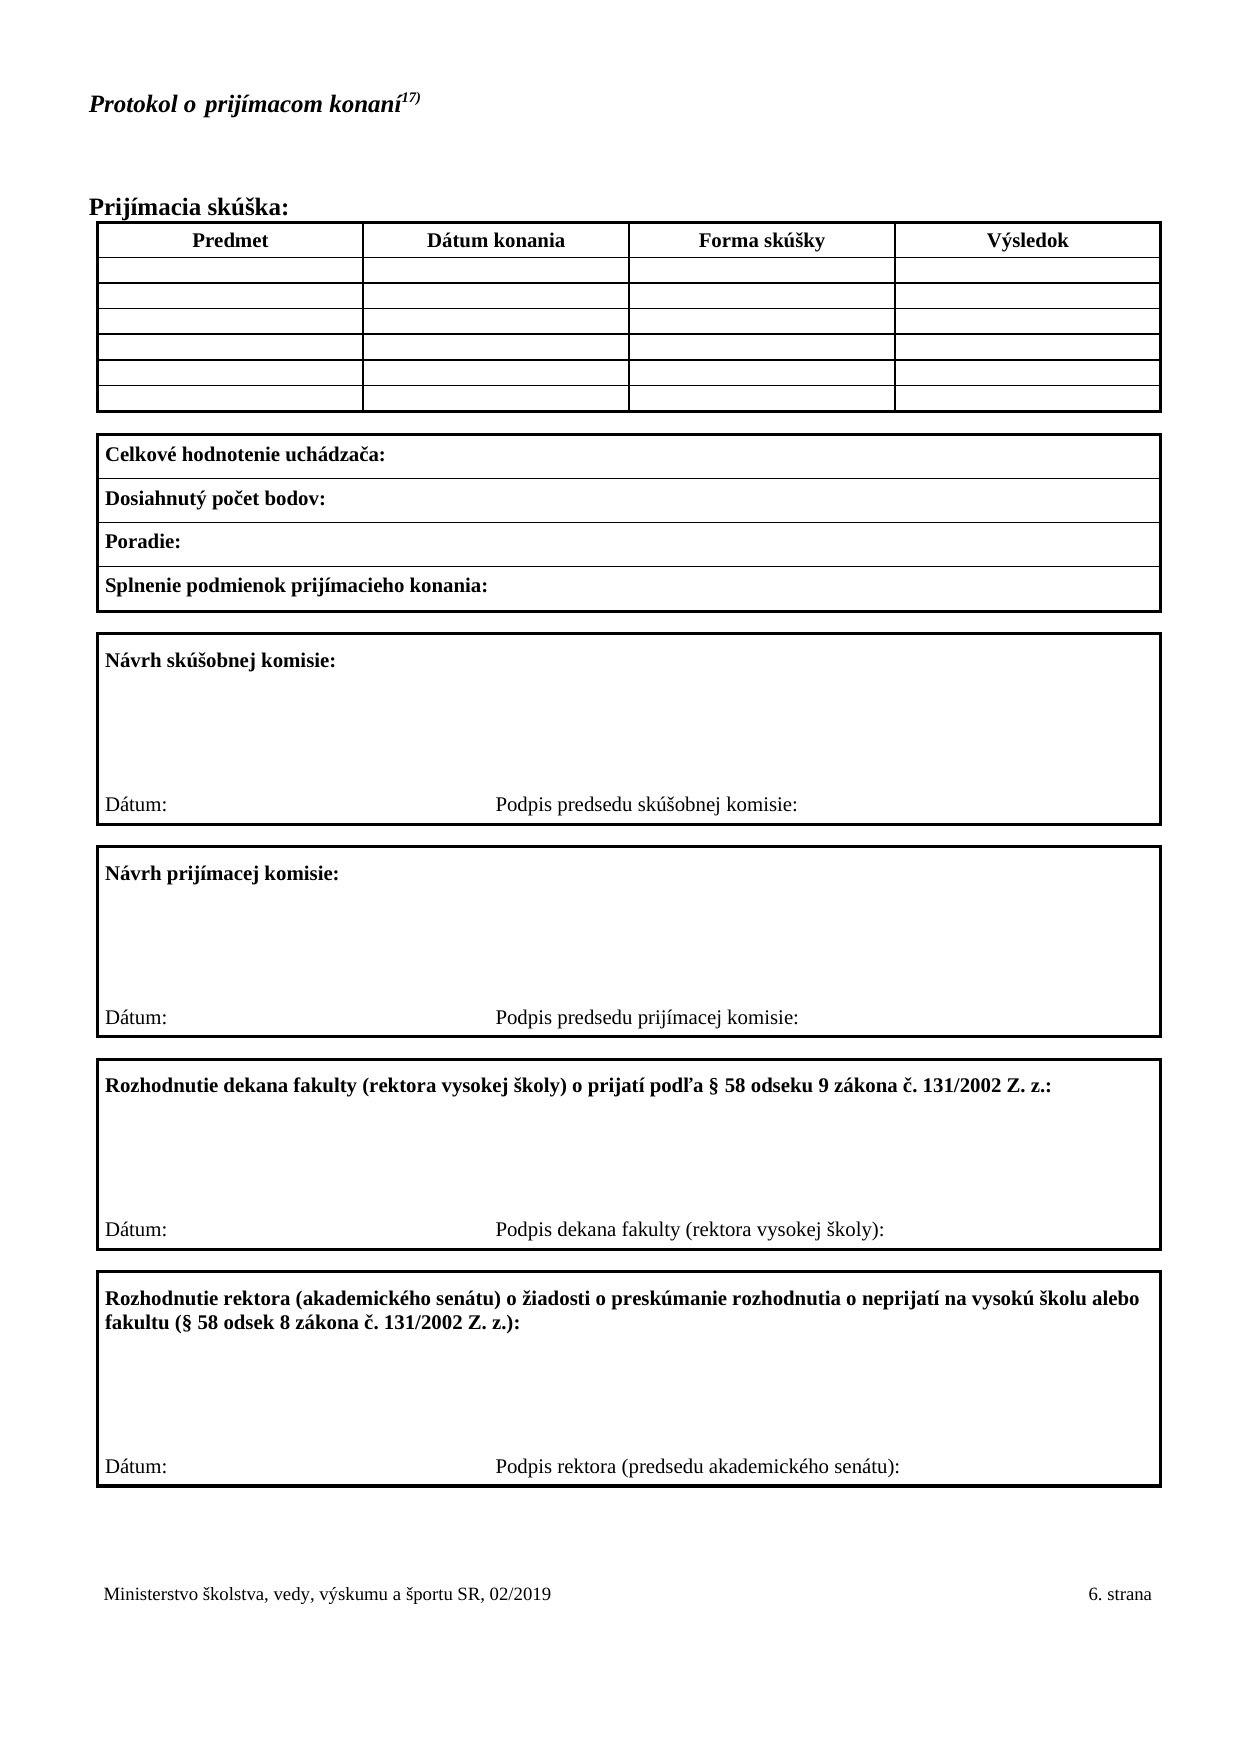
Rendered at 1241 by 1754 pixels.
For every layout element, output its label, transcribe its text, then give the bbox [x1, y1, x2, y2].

table_cell [99, 309, 362, 333]
table_cell [630, 309, 894, 333]
table_cell [630, 335, 894, 359]
table_cell [896, 309, 1159, 333]
table_header Rozhodnutie rektora (akademického senátu) o žiadosti o preskúmanie rozhodnutia o neprijatí na vysokú školu alebo fakultu (§ 58 odsek 8 zákona č. 131/2002 Z. z.): Dátum: Podpis rektora (predsedu akademického senátu): [99, 1273, 1159, 1484]
table_cell [364, 361, 628, 384]
table_cell [630, 258, 894, 282]
table_cell [896, 386, 1159, 410]
table_cell Dosiahnutý počet bodov: [99, 479, 1159, 522]
table_header 6. strana [807, 1564, 1159, 1604]
table_header Ministerstvo školstva, vedy, výskumu a športu SR, 02/2019 [96, 1564, 807, 1604]
table_cell [99, 361, 362, 384]
table_cell [364, 386, 628, 410]
table_header Návrh skúšobnej komisie: Dátum: Podpis predsedu skúšobnej komisie: [99, 635, 1159, 822]
table_cell [364, 309, 628, 333]
table_cell [364, 258, 628, 282]
table_cell [896, 284, 1159, 308]
subtitle Prijímacia skúška: [89, 192, 1152, 221]
table_header Forma skúšky [630, 224, 894, 256]
table_cell [630, 284, 894, 308]
table_header Návrh prijímacej komisie: Dátum: Podpis predsedu prijímacej komisie: [99, 848, 1159, 1035]
table_cell [630, 361, 894, 384]
table_cell [364, 284, 628, 308]
table_cell [99, 258, 362, 282]
table_cell [99, 386, 362, 410]
table_cell [364, 335, 628, 359]
table_cell [896, 258, 1159, 282]
table_header Rozhodnutie dekana fakulty (rektora vysokej školy) o prijatí podľa § 58 odseku 9 zákona č. 131/2002 Z. z.: Dátum: Podpis dekana fakulty (rektora vysokej školy): [99, 1061, 1159, 1248]
table_cell [99, 335, 362, 359]
table_cell Splnenie podmienok prijímacieho konania: [99, 567, 1159, 610]
table_cell [99, 284, 362, 308]
table_cell [896, 335, 1159, 359]
table_header Celkové hodnotenie uchádzača: [99, 436, 1159, 478]
table_cell Poradie: [99, 523, 1159, 566]
table_header Dátum konania [364, 224, 628, 256]
table_header Výsledok [896, 224, 1159, 256]
text Protokol o prijímacom konaní17) [89, 89, 1152, 117]
table_cell [630, 386, 894, 410]
table_cell [896, 361, 1159, 384]
table_header Predmet [99, 224, 362, 256]
